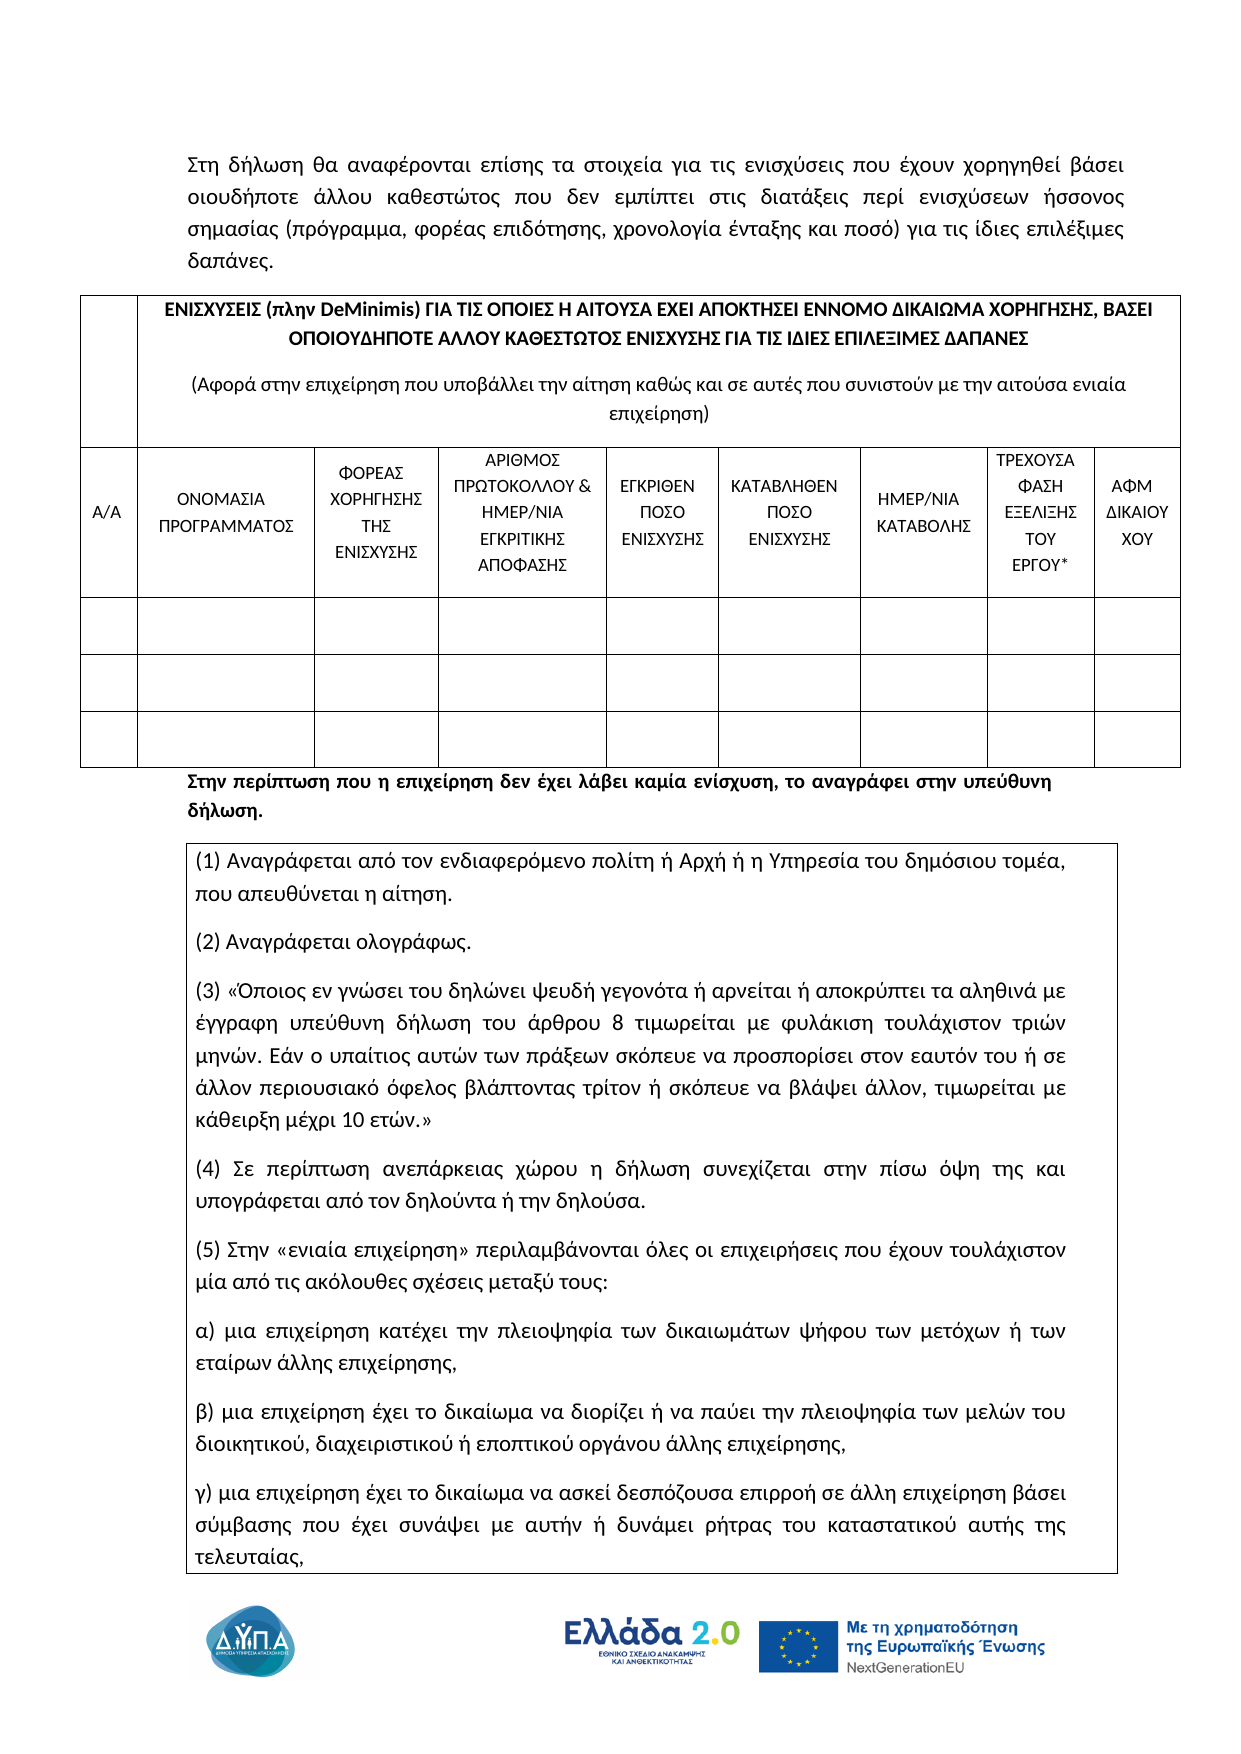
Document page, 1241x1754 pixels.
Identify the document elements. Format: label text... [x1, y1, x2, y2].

text α) μια επιχείρηση κατέχει την πλειοψηφία των δικαιωμάτων ψήφου των μετόχων ή των εταίρων άλλης επιχείρησης, [187, 1313, 1117, 1376]
table_cell [988, 712, 1094, 767]
table_cell ΦΟΡΕΑΣ ΧΟΡΗΓΗΣΗΣ ΤΗΣ ΕΝΙΣΧΥΣΗΣ [315, 448, 438, 597]
table_cell [607, 655, 718, 711]
table_cell ΟΝΟΜΑΣΙΑ ΠΡΟΓΡΑΜΜΑΤΟΣ [138, 448, 314, 597]
table_cell [315, 598, 438, 654]
text Στην περίπτωση που η επιχείρηση δεν έχει λάβει καμία ενίσχυση, το αναγράφει στην υπεύθυνη δήλωση. [187, 768, 1053, 823]
table_header [81, 296, 137, 447]
table_cell [81, 655, 137, 711]
table_cell Α/Α [81, 448, 137, 597]
table_cell [1095, 598, 1180, 654]
table_cell ΑΡΙΘΜΟΣ ΠΡΩΤΟΚΟΛΛΟΥ & ΗΜΕΡ/ΝΙΑ ΕΓΚΡΙΤΙΚΗΣ ΑΠΟΦΑΣΗΣ [439, 448, 606, 597]
table_cell [607, 712, 718, 767]
text β) μια επιχείρηση έχει το δικαίωμα να διορίζει ή να παύει την πλειοψηφία των μελών του διοικητικού, διαχειριστικού ή εποπτικού οργάνου άλλης επιχείρησης, [187, 1394, 1117, 1457]
text (2) Αναγράφεται ολογράφως. [187, 924, 1117, 956]
table_cell [138, 712, 314, 767]
text (3) «Όποιος εν γνώσει του δηλώνει ψευδή γεγονότα ή αρνείται ή αποκρύπτει τα αληθινά με έγγραφη υπεύθυνη δήλωση του άρθρου 8 τιμωρείται με φυλάκιση τουλάχιστον τριών μηνών. Εάν ο υπαίτιος αυτών των πράξεων σκόπευε να προσπορίσει στον εαυτόν του ή σε άλλον περιουσιακό όφελος βλάπτοντας τρίτον ή σκόπευε να βλάψει άλλον, τιμωρείται με κάθειρξη μέχρι 10 ετών.» [187, 973, 1117, 1133]
table_cell ΑΦΜ ΔΙΚΑΙΟΥΧΟΥ [1095, 448, 1180, 597]
text (1) Αναγράφεται από τον ενδιαφερόμενο πολίτη ή Αρχή ή η Υπηρεσία του δημόσιου τομέα, που απευθύνεται η αίτηση. [187, 844, 1117, 907]
table_cell [138, 655, 314, 711]
text (5) Στην «ενιαία επιχείρηση» περιλαμβάνονται όλες οι επιχειρήσεις που έχουν τουλάχιστον μία από τις ακόλουθες σχέσεις μεταξύ τους: [187, 1232, 1117, 1295]
table_cell [1095, 655, 1180, 711]
table_cell [719, 712, 860, 767]
table_cell ΗΜΕΡ/ΝΙΑ ΚΑΤΑΒΟΛΗΣ [861, 448, 987, 597]
table_header ΕΝΙΣΧΥΣΕΙΣ (πλην DeMinimis) ΓΙΑ ΤΙΣ ΟΠΟΙΕΣ Η ΑΙΤΟΥΣΑ ΕΧΕΙ ΑΠΟΚΤΗΣΕΙ ΕΝΝΟΜΟ ΔΙΚΑΙΩΜΑ ΧΟΡΗΓΗΣΗΣ, ΒΑΣΕΙ ΟΠΟΙΟΥΔΗΠΟΤΕ ΑΛΛΟΥ ΚΑΘΕΣΤΩΤΟΣ ΕΝΙΣΧΥΣΗΣ ΓΙΑ ΤΙΣ ΙΔΙΕΣ ΕΠΙΛΕΞΙΜΕΣ ΔΑΠΑΝΕΣ (Αφορά στην επιχείρηση που υποβάλλει την αίτηση καθώς και σε αυτές που συνιστούν με την αιτούσα ενιαία επιχείρηση) [138, 296, 1180, 447]
table_cell [81, 712, 137, 767]
table_cell [138, 598, 314, 654]
table_cell [861, 655, 987, 711]
table_cell [719, 655, 860, 711]
table_cell [81, 598, 137, 654]
table_cell [439, 598, 606, 654]
table_cell [1095, 712, 1180, 767]
table_cell [988, 598, 1094, 654]
table_cell [439, 655, 606, 711]
text Στη δήλωση θα αναφέρονται επίσης τα στοιχεία για τις ενισχύσεις που έχουν χορηγηθεί βάσει οιουδήποτε άλλου καθεστώτος που δεν εμπίπτει στις διατάξεις περί ενισχύσεων ήσσονος σημασίας (πρόγραμμα, φορέας επιδότησης, χρονολογία ένταξης και ποσό) για τις ίδιες επιλέξιμες δαπάνες. [187, 150, 1125, 274]
table_cell [861, 712, 987, 767]
table_cell [607, 598, 718, 654]
table_cell ΚΑΤΑΒΛΗΘΕΝ ΠΟΣΟ ΕΝΙΣΧΥΣΗΣ [719, 448, 860, 597]
table_cell [439, 712, 606, 767]
table_cell [719, 598, 860, 654]
table_cell ΕΓΚΡΙΘΕΝ ΠΟΣΟ ΕΝΙΣΧΥΣΗΣ [607, 448, 718, 597]
text (4) Σε περίπτωση ανεπάρκειας χώρου η δήλωση συνεχίζεται στην πίσω όψη της και υπογράφεται από τον δηλούντα ή την δηλούσα. [187, 1151, 1117, 1214]
table_cell [861, 598, 987, 654]
table_cell [988, 655, 1094, 711]
text γ) μια επιχείρηση έχει το δικαίωμα να ασκεί δεσπόζουσα επιρροή σε άλλη επιχείρηση βάσει σύμβασης που έχει συνάψει με αυτήν ή δυνάμει ρήτρας του καταστατικού αυτής της τελευταίας, [187, 1475, 1117, 1573]
table_cell ΤΡΕΧΟΥΣΑ ΦΑΣΗ ΕΞΕΛΙΞΗΣ ΤΟΥ ΕΡΓΟΥ* [988, 448, 1094, 597]
table_cell [315, 712, 438, 767]
table_cell [315, 655, 438, 711]
